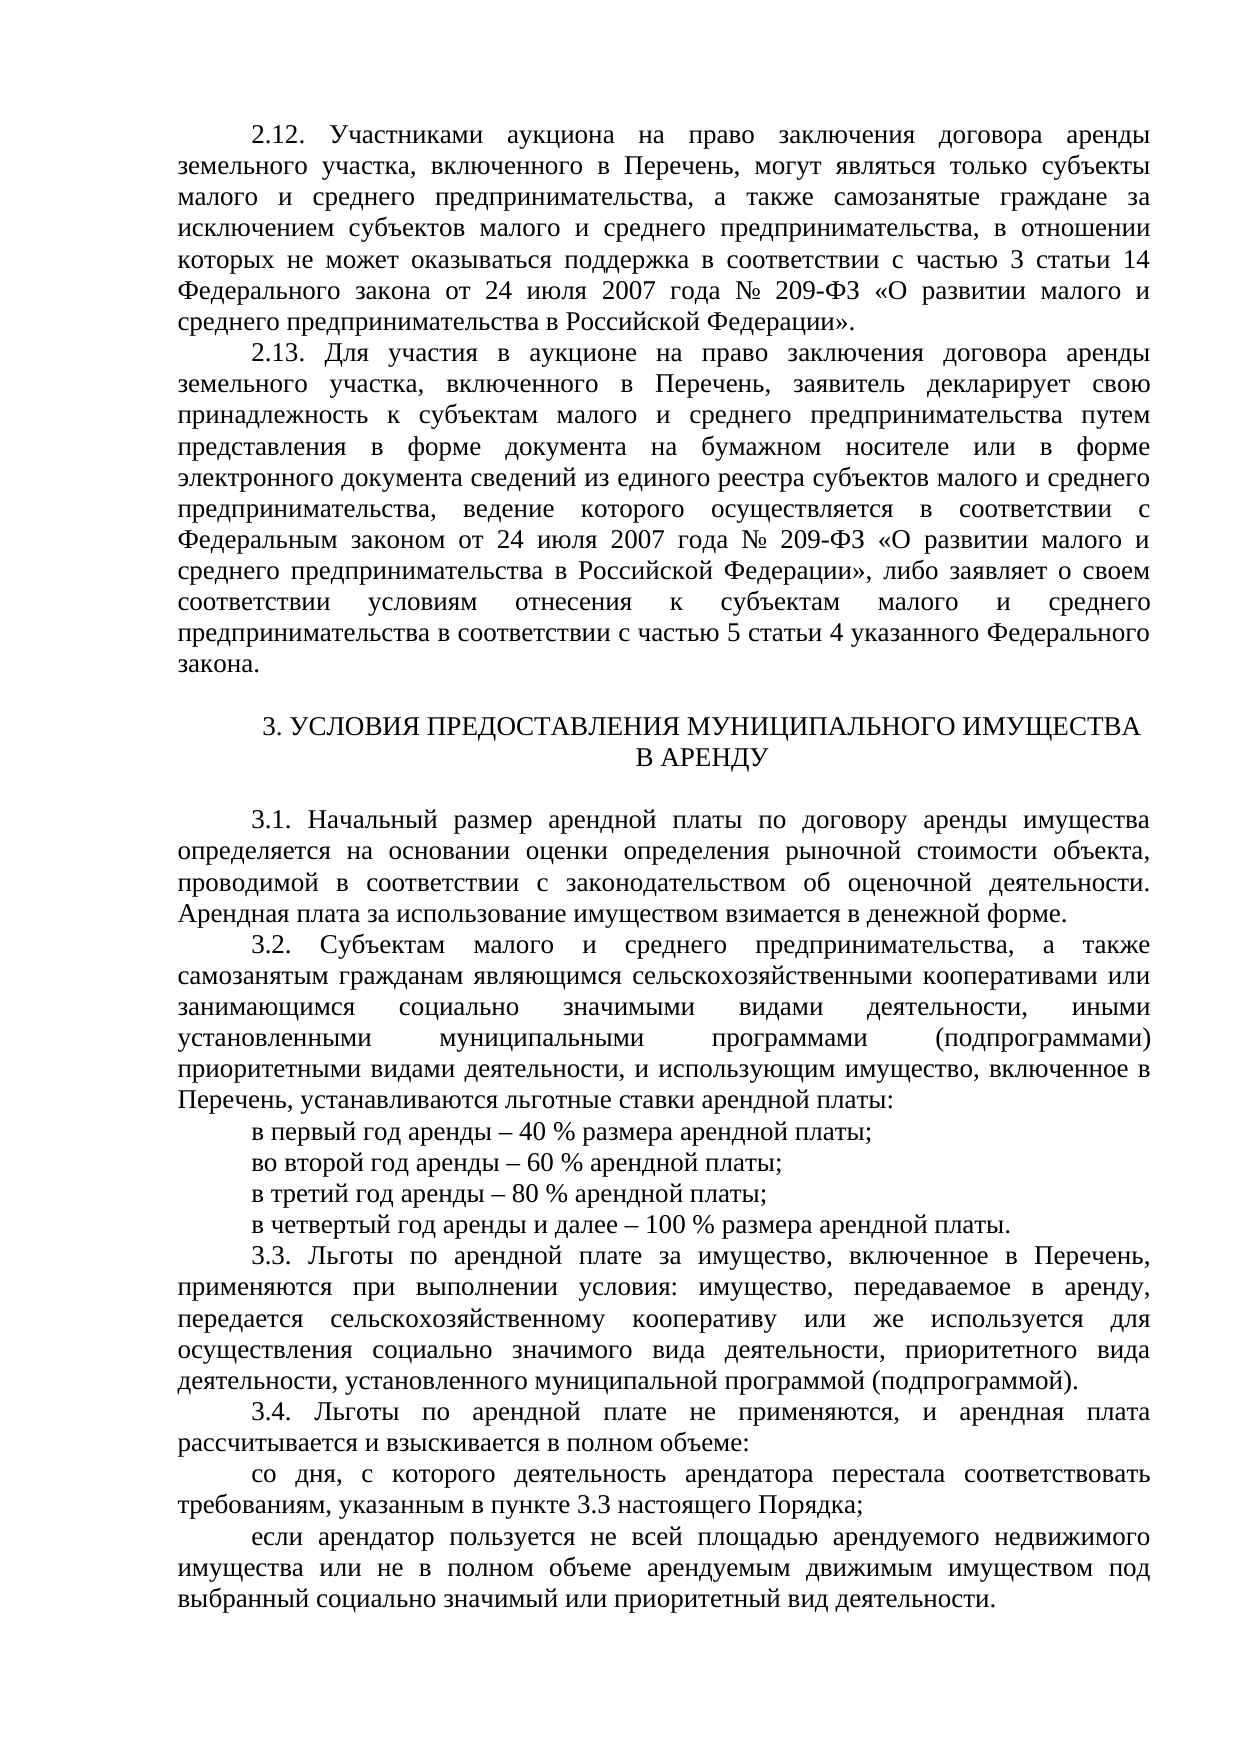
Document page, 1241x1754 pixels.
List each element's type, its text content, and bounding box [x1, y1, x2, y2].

text в первый год аренды – 40 % размера арендной платы; [177, 1115, 1152, 1146]
text со дня, с которого деятельность арендатора перестала соответствовать требованиям, указанным в пункте 3.3 настоящего Порядка; [177, 1457, 1152, 1520]
text 2.13. Для участия в аукционе на право заключения договора аренды земельного участка, включенного в Перечень, заявитель декларирует свою принадлежность к субъектам малого и среднего предпринимательства путем представления в форме документа на бумажном носителе или в форме электронного документа сведений из единого реестра субъектов малого и среднего предпринимательства, ведение которого осуществляется в соответствии с Федеральным законом от 24 июля 2007 года № 209-ФЗ «О развитии малого и среднего предпринимательства в Российской Федерации», либо заявляет о своем соответствии условиям отнесения к субъектам малого и среднего предпринимательства в соответствии с частью 5 статьи 4 указанного Федерального закона. [177, 336, 1152, 679]
text 3.2. Субъектам малого и среднего предпринимательства, а также самозанятым гражданам являющимся сельскохозяйственными кооперативами или занимающимся социально значимыми видами деятельности, иными установленными муниципальными программами (подпрограммами) приоритетными видами деятельности, и использующим имущество, включенное в Перечень, устанавливаются льготные ставки арендной платы: [177, 928, 1152, 1115]
text в третий год аренды – 80 % арендной платы; [177, 1177, 1152, 1208]
text во второй год аренды – 60 % арендной платы; [177, 1146, 1152, 1177]
text 2.12. Участниками аукциона на право заключения договора аренды земельного участка, включенного в Перечень, могут являться только субъекты малого и среднего предпринимательства, а также самозанятые граждане за исключением субъектов малого и среднего предпринимательства, в отношении которых не может оказываться поддержка в соответствии с частью 3 статьи 14 Федерального закона от 24 июля 2007 года № 209-ФЗ «О развитии малого и среднего предпринимательства в Российской Федерации». [177, 118, 1152, 336]
text 3.1. Начальный размер арендной платы по договору аренды имущества определяется на основании оценки определения рыночной стоимости объекта, проводимой в соответствии с законодательством об оценочной деятельности. Арендная плата за использование имуществом взимается в денежной форме. [177, 803, 1152, 928]
text В АРЕНДУ [177, 741, 1152, 772]
text если арендатор пользуется не всей площадью арендуемого недвижимого имущества или не в полном объеме арендуемым движимым имуществом под выбранный социально значимый или приоритетный вид деятельности. [177, 1520, 1152, 1613]
text 3.4. Льготы по арендной плате не применяются, и арендная плата рассчитывается и взыскивается в полном объеме: [177, 1395, 1152, 1457]
text 3.3. Льготы по арендной плате за имущество, включенное в Перечень, применяются при выполнении условия: имущество, передаваемое в аренду, передается сельскохозяйственному кооперативу или же используется для осуществления социально значимого вида деятельности, приоритетного вида деятельности, установленного муниципальной программой (подпрограммой). [177, 1239, 1152, 1395]
text в четвертый год аренды и далее – 100 % размера арендной платы. [177, 1208, 1152, 1239]
text 3. УСЛОВИЯ ПРЕДОСТАВЛЕНИЯ МУНИЦИПАЛЬНОГО ИМУЩЕСТВА [177, 710, 1152, 741]
